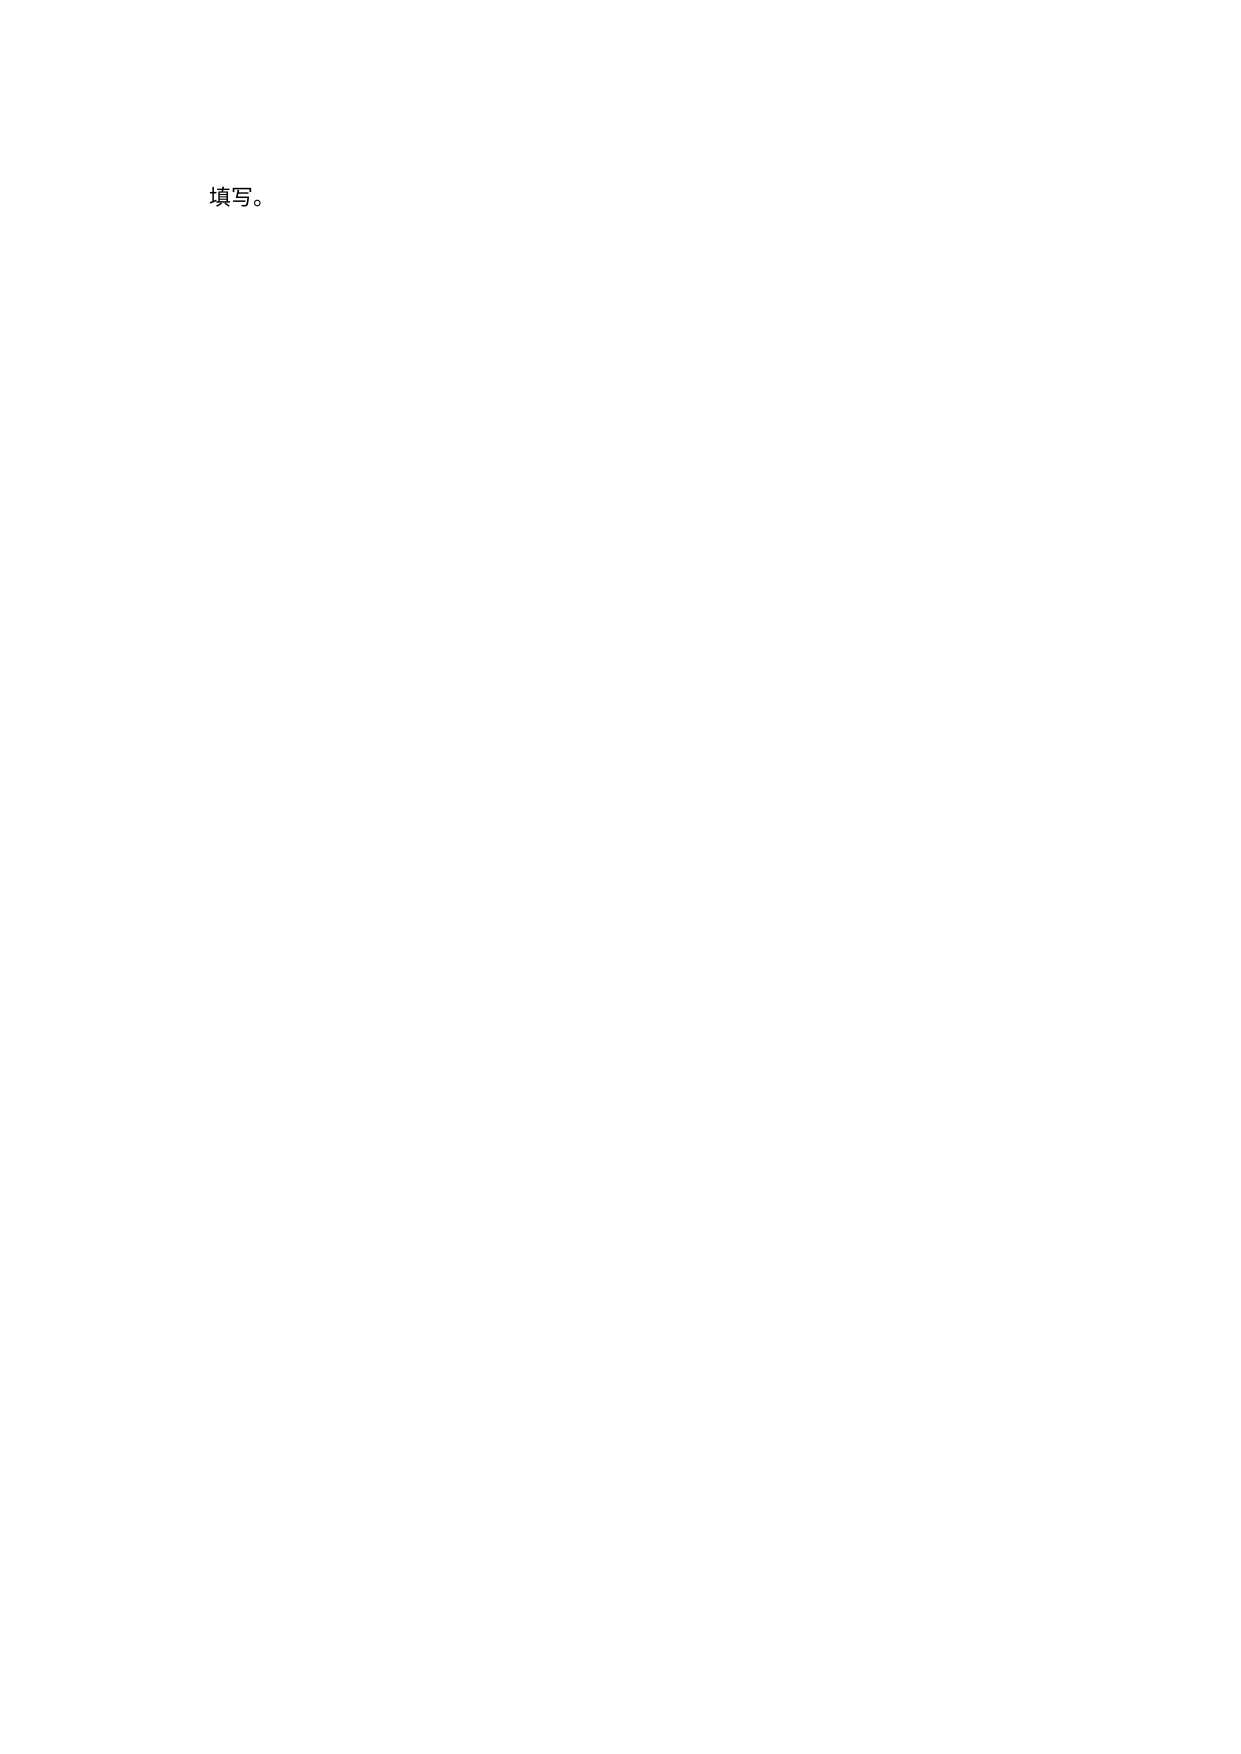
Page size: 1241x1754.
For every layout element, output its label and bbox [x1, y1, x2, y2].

text [144, 162, 1031, 227]
